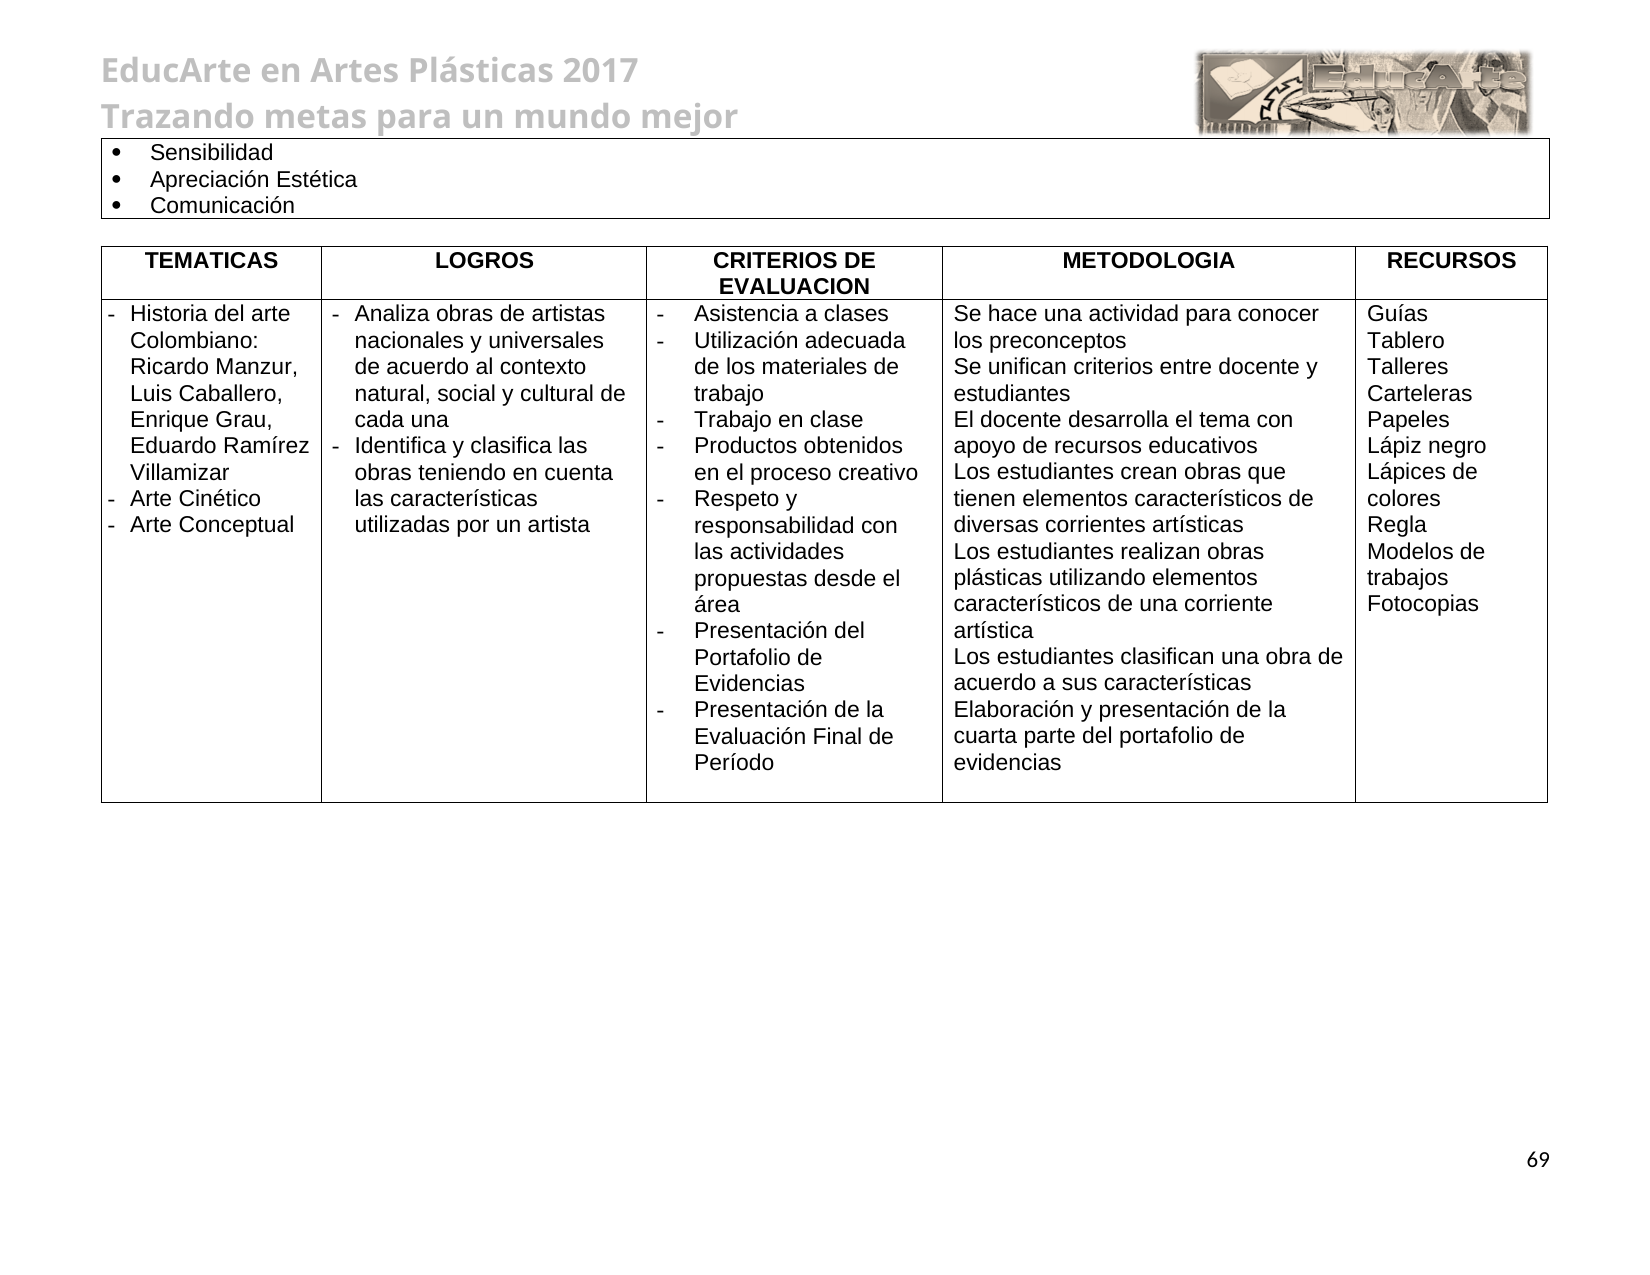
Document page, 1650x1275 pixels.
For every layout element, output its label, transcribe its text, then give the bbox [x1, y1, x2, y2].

table_cell Historia del arte Colombiano: Ricardo Manzur, Luis Caballero, Enrique Grau, Eduardo Ramírez Villamizar Arte Cinético Arte Conceptual [102, 300, 321, 802]
table_cell Se hace una actividad para conocer los preconceptos Se unifican criterios entre docente y estudiantes El docente desarrolla el tema con apoyo de recursos educativos Los estudiantes crean obras que tienen elementos característicos de diversas corrientes artísticas Los estudiantes realizan obras plásticas utilizando elementos característicos de una corriente artística Los estudiantes clasifican una obra de acuerdo a sus características Elaboración y presentación de la cuarta parte del portafolio de evidencias [943, 300, 1355, 802]
table_cell Sensibilidad Apreciación Estética Comunicación [102, 139, 1549, 218]
table_header METODOLOGIA [943, 247, 1355, 299]
table_header RECURSOS [1356, 247, 1547, 299]
table_cell Asistencia a clases Utilización adecuada de los materiales de trabajo Trabajo en clase Productos obtenidos en el proceso creativo Respeto y responsabilidad con las actividades propuestas desde el área Presentación del Portafolio de Evidencias Presentación de la Evaluación Final de Período [647, 300, 942, 802]
table_cell Analiza obras de artistas nacionales y universales de acuerdo al contexto natural, social y cultural de cada una Identifica y clasifica las obras teniendo en cuenta las características utilizadas por un artista [322, 300, 646, 802]
table_header LOGROS [322, 247, 646, 299]
table_header TEMATICAS [102, 247, 321, 299]
table_cell Guías Tablero Talleres Carteleras Papeles Lápiz negro Lápices de colores Regla Modelos de trabajos Fotocopias [1356, 300, 1547, 802]
table_header CRITERIOS DE EVALUACION [647, 247, 942, 299]
